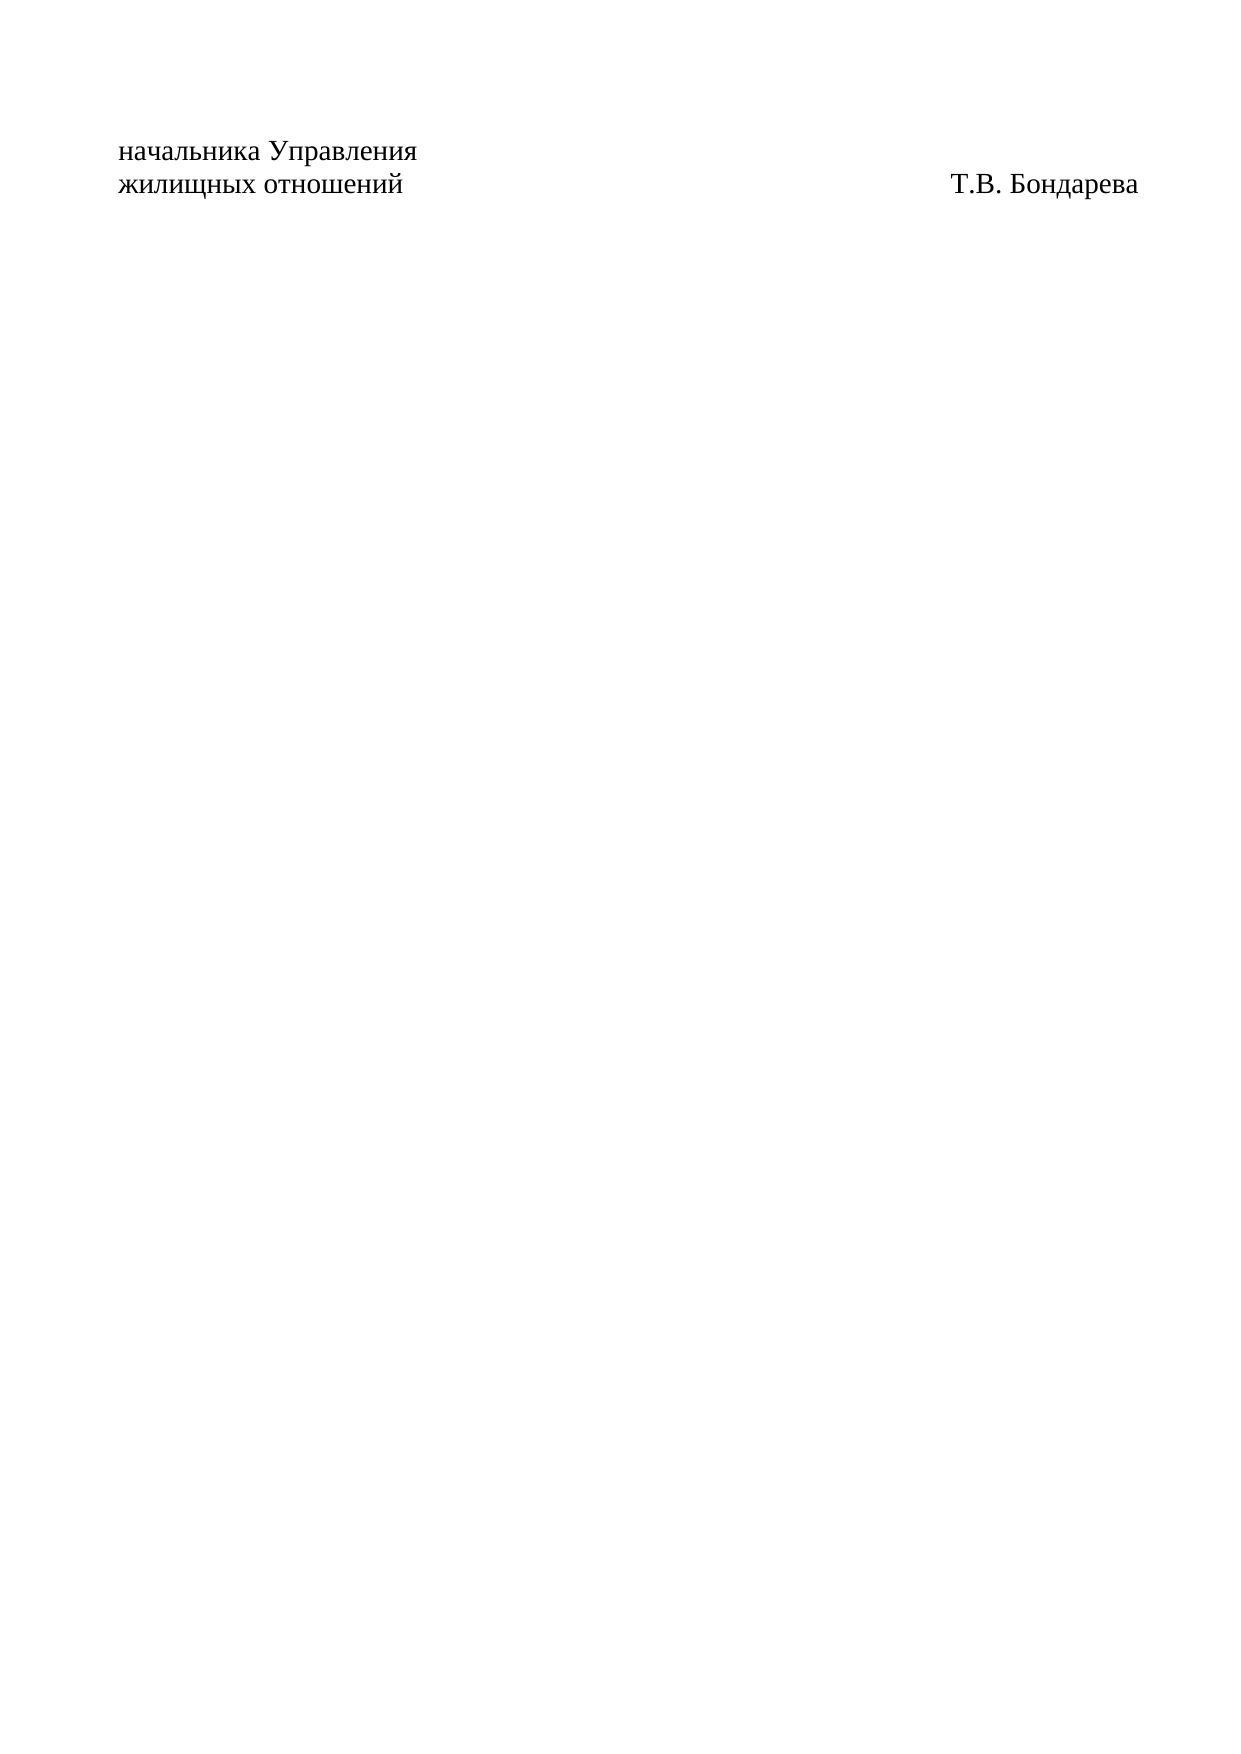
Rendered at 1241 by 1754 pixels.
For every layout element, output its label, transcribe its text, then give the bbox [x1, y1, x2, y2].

text начальника Управления [118, 133, 1181, 166]
text жилищных отношений Т.В. Бондарева [118, 166, 1181, 200]
